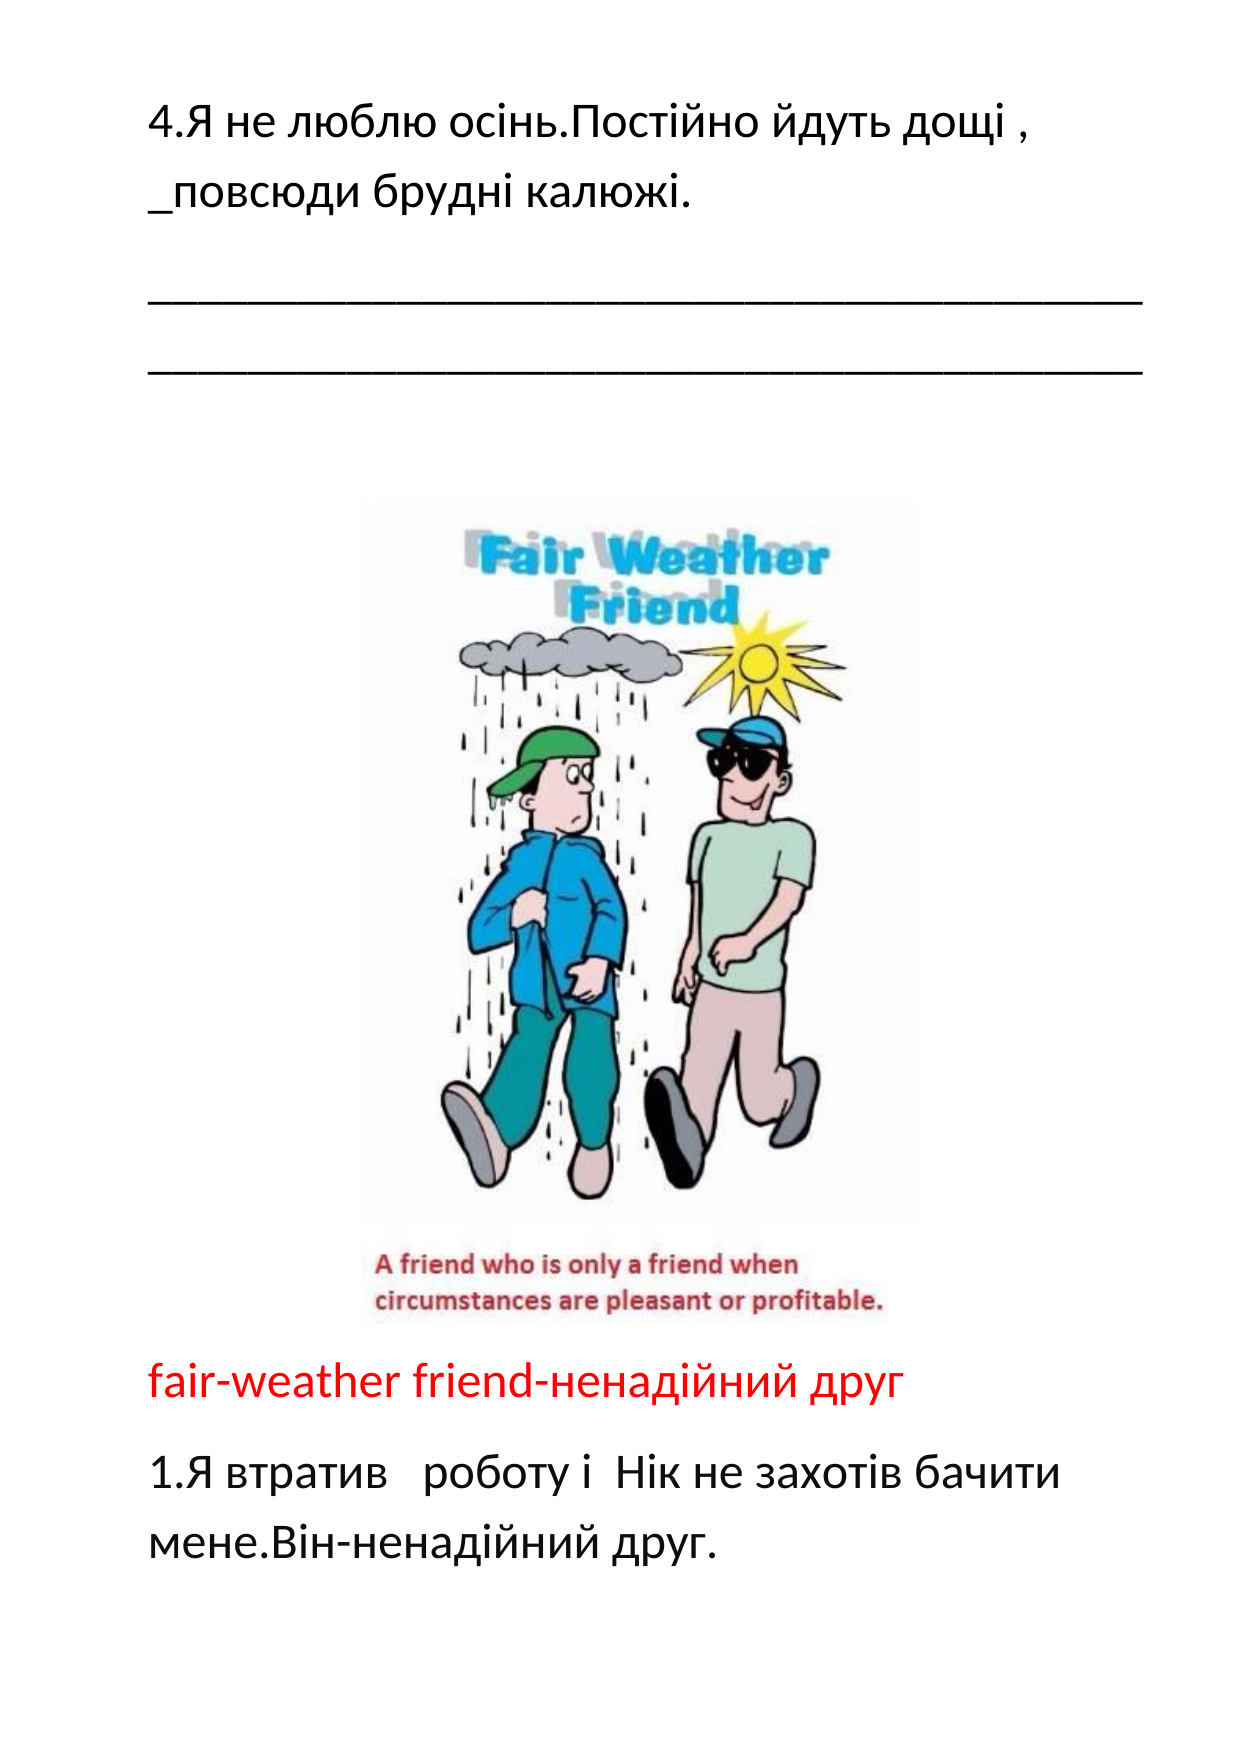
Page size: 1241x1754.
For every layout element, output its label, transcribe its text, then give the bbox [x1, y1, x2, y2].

text ________________________________________________________________________________ [148, 249, 1152, 381]
picture [361, 501, 939, 1324]
text 4.Я не люблю осінь.Постійно йдуть дощі , _повсюди брудні калюжі. [148, 88, 1152, 220]
text 1.Я втратив роботу і Нік не захотів бачити мене.Він-ненадійний друг. [148, 1440, 1152, 1571]
text fair-weather friend-ненадійний друг [148, 1349, 1152, 1410]
